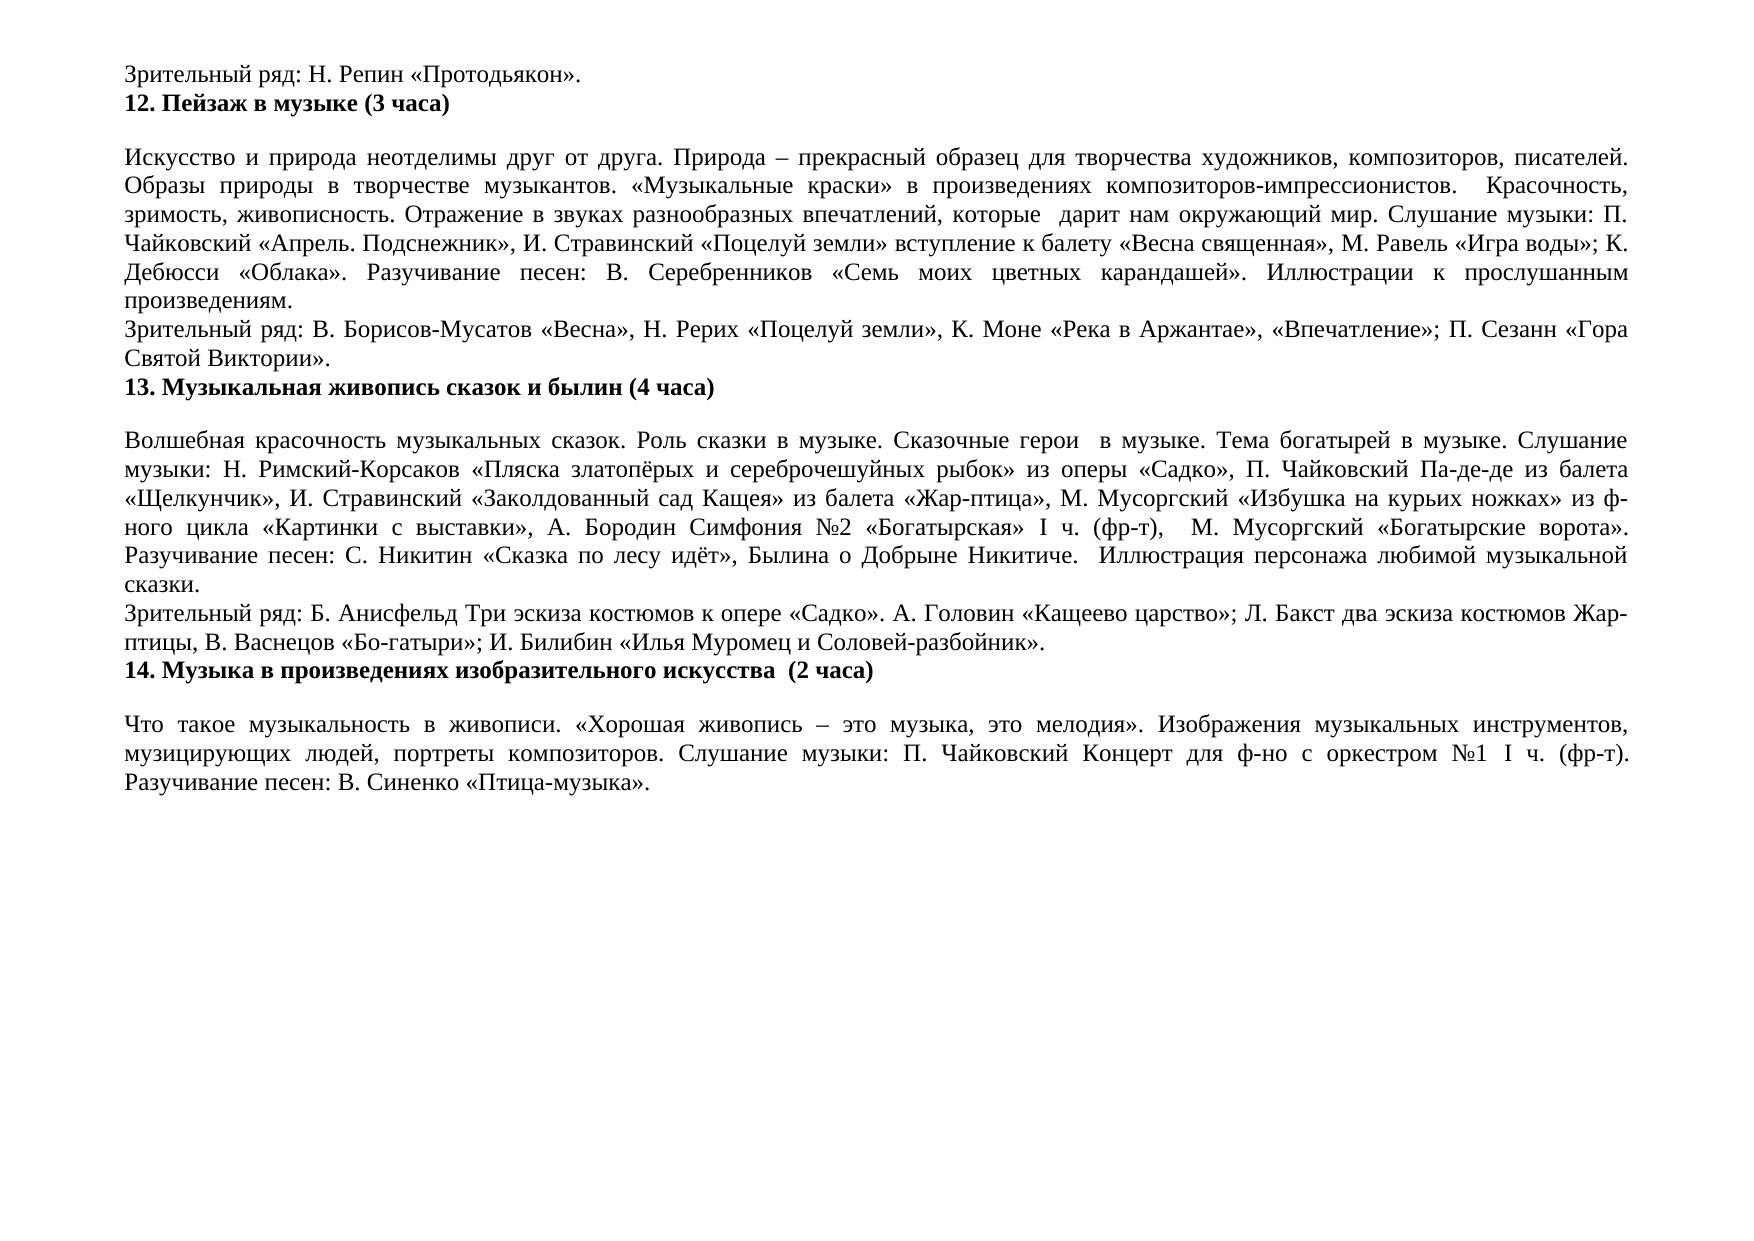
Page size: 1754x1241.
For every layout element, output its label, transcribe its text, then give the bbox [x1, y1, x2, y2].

text Зрительный ряд: Н. Репин «Протодьякон». [124, 59, 1630, 88]
text Что такое музыкальность в живописи. «Хорошая живопись – это музыка, это мелодия». Изображения музыкальных инструментов, музицирующих людей, портреты композиторов. Слушание музыки: П. Чайковский Концерт для ф-но с оркестром №1 I ч. (фр-т). Разучивание песен: В. Синенко «Птица-музыка». [124, 709, 1630, 796]
text Зрительный ряд: Б. Анисфельд Три эскиза костюмов к опере «Садко». А. Головин «Кащеево царство»; Л. Бакст два эскиза костюмов Жар-птицы, В. Васнецов «Бо-гатыри»; И. Билибин «Илья Муромец и Соловей-разбойник». [124, 598, 1630, 656]
text 13. Музыкальная живопись сказок и былин (4 часа) [124, 372, 1630, 401]
text 12. Пейзаж в музыке (3 часа) [124, 88, 1630, 117]
text Искусство и природа неотделимы друг от друга. Природа – прекрасный образец для творчества художников, композиторов, писателей. Образы природы в творчестве музыкантов. «Музыкальные краски» в произведениях композиторов-импрессионистов. Красочность, зримость, живописность. Отражение в звуках разнообразных впечатлений, которые дарит нам окружающий мир. Слушание музыки: П. Чайковский «Апрель. Подснежник», И. Стравинский «Поцелуй земли» вступление к балету «Весна священная», М. Равель «Игра воды»; К. Дебюсси «Облака». Разучивание песен: В. Серебренников «Семь моих цветных карандашей». Иллюстрации к прослушанным произведениям. [124, 142, 1630, 314]
text Зрительный ряд: В. Борисов-Мусатов «Весна», Н. Рерих «Поцелуй земли», К. Моне «Река в Аржантае», «Впечатление»; П. Сезанн «Гора Святой Виктории». [124, 314, 1630, 372]
text 14. Музыка в произведениях изобразительного искусства (2 часа) [124, 656, 1630, 684]
text Волшебная красочность музыкальных сказок. Роль сказки в музыке. Сказочные герои в музыке. Тема богатырей в музыке. Слушание музыки: Н. Римский-Корсаков «Пляска златопёрых и сереброчешуйных рыбок» из оперы «Садко», П. Чайковский Па-де-де из балета «Щелкунчик», И. Стравинский «Заколдованный сад Кащея» из балета «Жар-птица», М. Мусоргский «Избушка на курьих ножках» из ф-ного цикла «Картинки с выставки», А. Бородин Симфония №2 «Богатырская» I ч. (фр-т), М. Мусоргский «Богатырские ворота». Разучивание песен: С. Никитин «Сказка по лесу идёт», Былина о Добрыне Никитиче. Иллюстрация персонажа любимой музыкальной сказки. [124, 426, 1630, 598]
